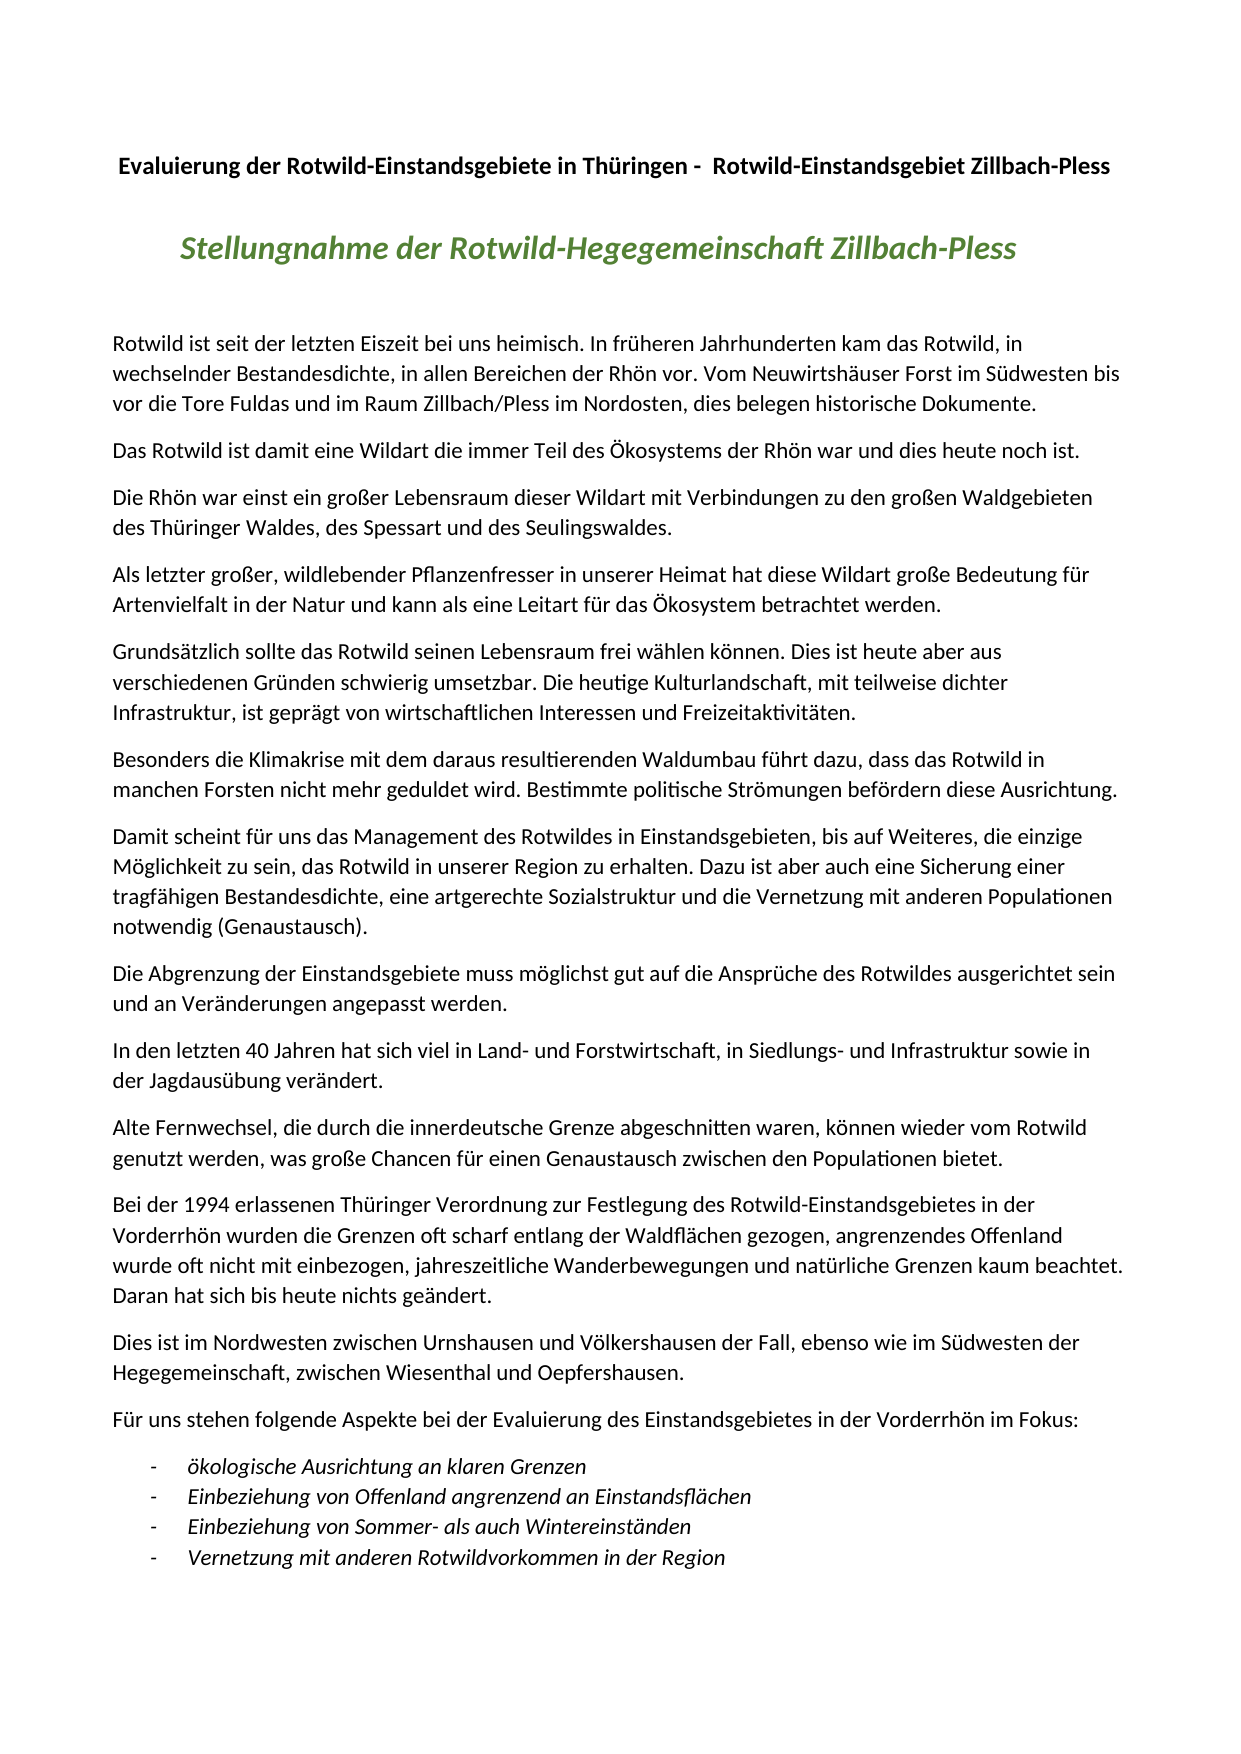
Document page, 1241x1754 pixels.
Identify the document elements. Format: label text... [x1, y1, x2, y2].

text Bei der 1994 erlassenen Thüringer Verordnung zur Festlegung des Rotwild-Einstandsgebietes in der Vorderrhön wurden die Grenzen oft scharf entlang der Waldflächen gezogen, angrenzendes Offenland wurde oft nicht mit einbezogen, jahreszeitliche Wanderbewegungen und natürliche Grenzen kaum beachtet. Daran hat sich bis heute nichts geändert. [112, 1191, 1128, 1309]
text Damit scheint für uns das Management des Rotwildes in Einstandsgebieten, bis auf Weiteres, die einzige Möglichkeit zu sein, das Rotwild in unserer Region zu erhalten. Dazu ist aber auch eine Sicherung einer tragfähigen Bestandesdichte, eine artgerechte Sozialstruktur und die Vernetzung mit anderen Populationen notwendig (Genaustausch). [112, 822, 1128, 941]
text Die Rhön war einst ein großer Lebensraum dieser Wildart mit Verbindungen zu den großen Waldgebieten des Thüringer Waldes, des Spessart und des Seulingswaldes. [112, 483, 1128, 542]
text Rotwild ist seit der letzten Eiszeit bei uns heimisch. In früheren Jahrhunderten kam das Rotwild, in wechselnder Bestandesdichte, in allen Bereichen der Rhön vor. Vom Neuwirtshäuser Forst im Südwesten bis vor die Tore Fuldas und im Raum Zillbach/Pless im Nordosten, dies belegen historische Dokumente. [112, 329, 1128, 418]
text Stellungnahme der Rotwild-Hegegemeinschaft Zillbach-Pless [112, 227, 1128, 268]
list Einbeziehung von Offenland angrenzend an Einstandsflächen [150, 1482, 1128, 1510]
text Alte Fernwechsel, die durch die innerdeutsche Grenze abgeschnitten waren, können wieder vom Rotwild genutzt werden, was große Chancen für einen Genaustausch zwischen den Populationen bietet. [112, 1113, 1128, 1172]
list Einbeziehung von Sommer- als auch Wintereinständen [150, 1512, 1128, 1541]
text Grundsätzlich sollte das Rotwild seinen Lebensraum frei wählen können. Dies ist heute aber aus verschiedenen Gründen schwierig umsetzbar. Die heutige Kulturlandschaft, mit teilweise dichter Infrastruktur, ist geprägt von wirtschaftlichen Interessen und Freizeitaktivitäten. [112, 637, 1128, 726]
list ökologische Ausrichtung an klaren Grenzen [150, 1452, 1128, 1480]
text Evaluierung der Rotwild-Einstandsgebiete in Thüringen - Rotwild-Einstandsgebiet Zillbach-Pless [112, 150, 1128, 181]
text Das Rotwild ist damit eine Wildart die immer Teil des Ökosystems der Rhön war und dies heute noch ist. [112, 436, 1128, 464]
text Die Abgrenzung der Einstandsgebiete muss möglichst gut auf die Ansprüche des Rotwildes ausgerichtet sein und an Veränderungen angepasst werden. [112, 959, 1128, 1018]
text Als letzter großer, wildlebender Pflanzenfresser in unserer Heimat hat diese Wildart große Bedeutung für Artenvielfalt in der Natur und kann als eine Leitart für das Ökosystem betrachtet werden. [112, 560, 1128, 619]
text In den letzten 40 Jahren hat sich viel in Land- und Forstwirtschaft, in Siedlungs- und Infrastruktur sowie in der Jagdausübung verändert. [112, 1036, 1128, 1095]
text Für uns stehen folgende Aspekte bei der Evaluierung des Einstandsgebietes in der Vorderrhön im Fokus: [112, 1405, 1128, 1433]
text Dies ist im Nordwesten zwischen Urnshausen und Völkershausen der Fall, ebenso wie im Südwesten der Hegegemeinschaft, zwischen Wiesenthal und Oepfershausen. [112, 1328, 1128, 1386]
text Besonders die Klimakrise mit dem daraus resultierenden Waldumbau führt dazu, dass das Rotwild in manchen Forsten nicht mehr geduldet wird. Bestimmte politische Strömungen befördern diese Ausrichtung. [112, 745, 1128, 803]
list Vernetzung mit anderen Rotwildvorkommen in der Region [150, 1543, 1128, 1571]
